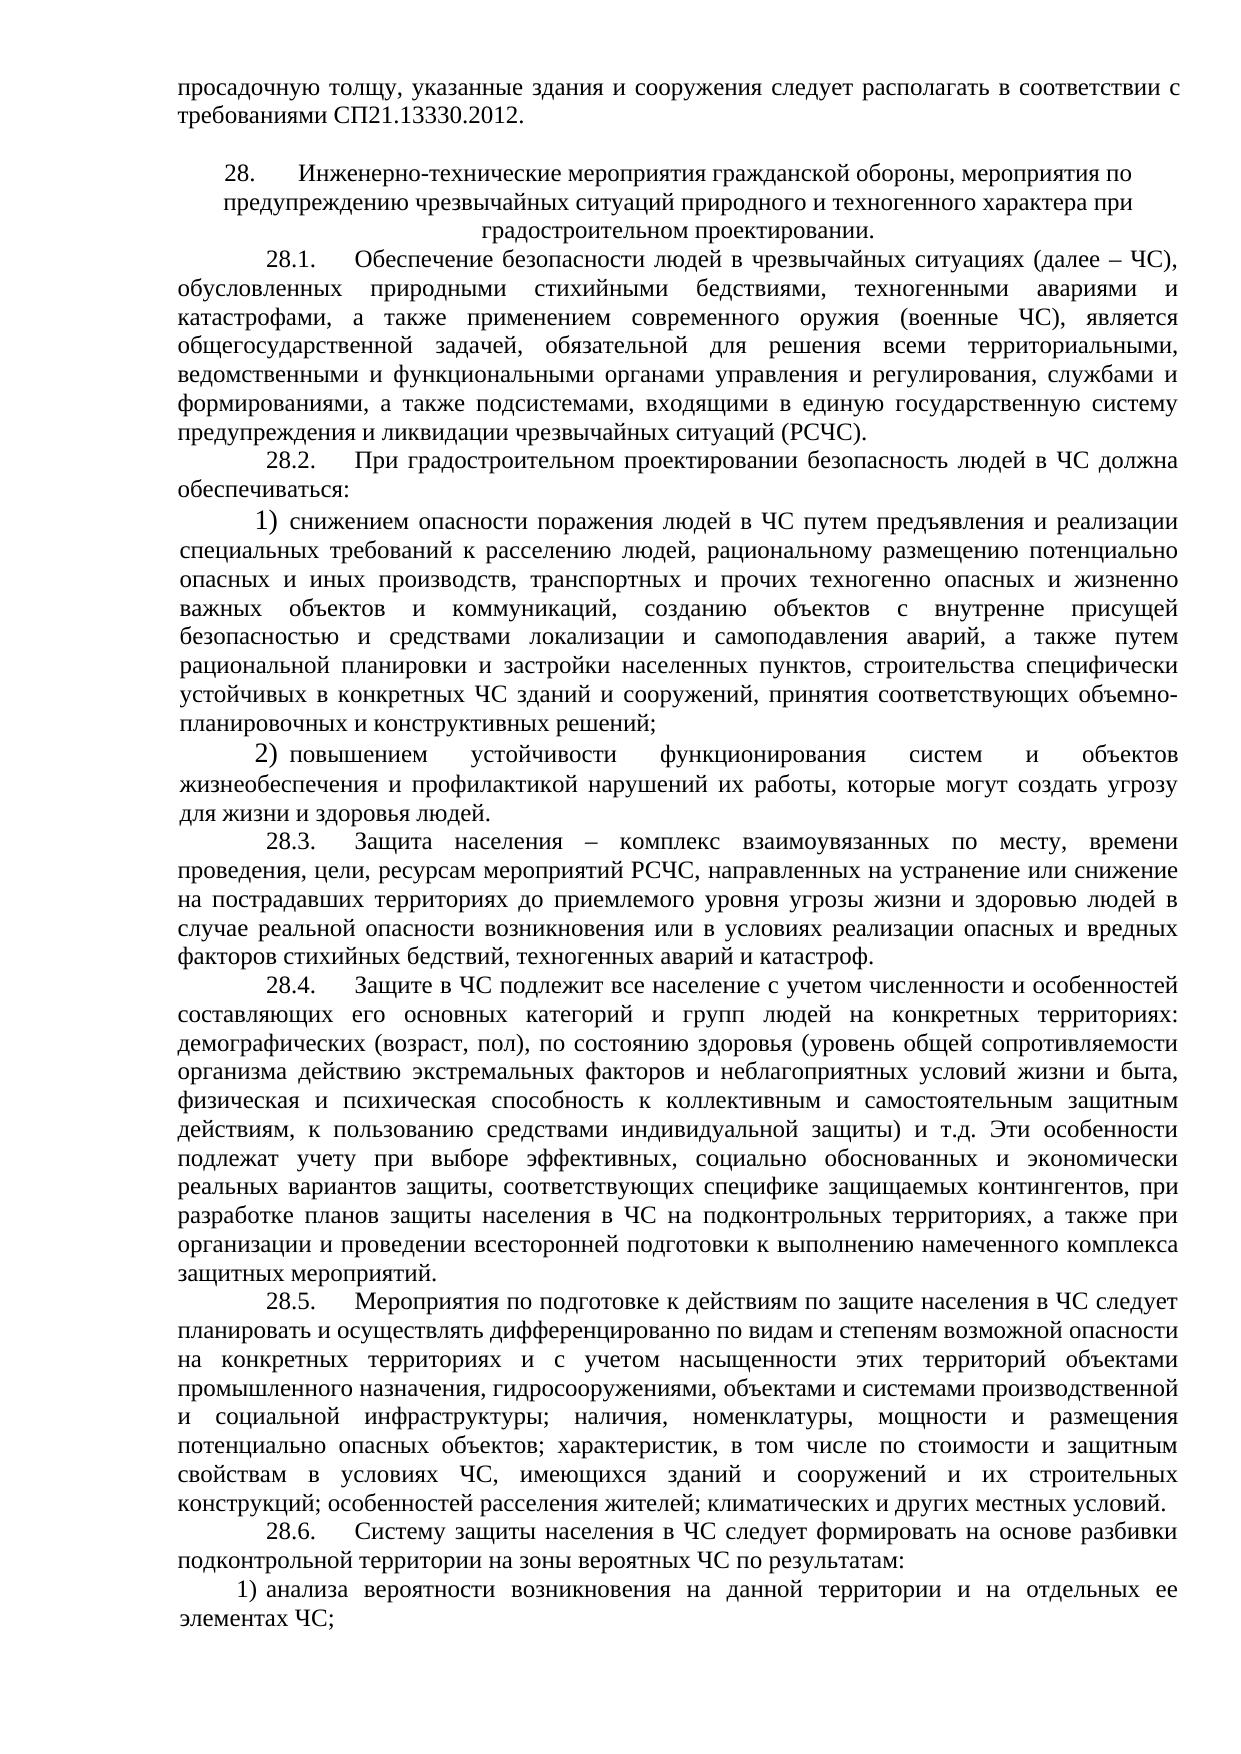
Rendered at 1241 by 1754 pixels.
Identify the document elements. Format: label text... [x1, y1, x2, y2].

list повышением устойчивости функционирования систем и объектов жизнеобеспечения и профилактикой нарушений их работы, которые могут создать угрозу для жизни и здоровья людей. [179, 736, 1179, 826]
list Обеспечение безопасности людей в чрезвычайных ситуациях (далее – ЧС), обусловленных природными стихийными бедствиями, техногенными авариями и катастрофами, а также применением современного оружия (военные ЧС), является общегосударственной задачей, обязательной для решения всеми территориальными, ведомственными и функциональными органами управления и регулирования, службами и формированиями, а также подсистемами, входящими в единую государственную систему предупреждения и ликвидации чрезвычайных ситуаций (РСЧС). [177, 244, 1179, 445]
list При градостроительном проектировании безопасность людей в ЧС должна обеспечиваться: [177, 445, 1179, 503]
list Мероприятия по подготовке к действиям по защите населения в ЧС следует планировать и осуществлять дифференцированно по видам и степеням возможной опасности на конкретных территориях и с учетом насыщенности этих территорий объектами промышленного назначения, гидросооружениями, объектами и системами производственной и социальной инфраструктуры; наличия, номенклатуры, мощности и размещения потенциально опасных объектов; характеристик, в том числе по стоимости и защитным свойствам в условиях ЧС, имеющихся зданий и сооружений и их строительных конструкций; особенностей расселения жителей; климатических и других местных условий. [177, 1286, 1179, 1516]
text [177, 72, 1181, 129]
list Систему защиты населения в ЧС следует формировать на основе разбивки подконтрольной территории на зоны вероятных ЧС по результатам: [177, 1516, 1179, 1574]
list Защита населения – комплекс взаимоувязанных по месту, времени проведения, цели, ресурсам мероприятий РСЧС, направленных на устранение или снижение на пострадавших территориях до приемлемого уровня угрозы жизни и здоровью людей в случае реальной опасности возникновения или в условиях реализации опасных и вредных факторов стихийных бедствий, техногенных аварий и катастроф. [177, 826, 1179, 970]
list анализа вероятности возникновения на данной территории и на отдельных ее элементах ЧС; [179, 1574, 1179, 1631]
list снижением опасности поражения людей в ЧС путем предъявления и реализации специальных требований к расселению людей, рациональному размещению потенциально опасных и иных производств, транспортных и прочих техногенно опасных и жизненно важных объектов и коммуникаций, созданию объектов с внутренне присущей безопасностью и средствами локализации и самоподавления аварий, а также путем рациональной планировки и застройки населенных пунктов, строительства специфически устойчивых в конкретных ЧС зданий и сооружений, принятия соответствующих объемно-планировочных и конструктивных решений; [179, 503, 1179, 736]
list Защите в ЧС подлежит все население с учетом численности и особенностей составляющих его основных категорий и групп людей на конкретных территориях: демографических (возраст, пол), по состоянию здоровья (уровень общей сопротивляемости организма действию экстремальных факторов и неблагоприятных условий жизни и быта, физическая и психическая способность к коллективным и самостоятельным защитным действиям, к пользованию средствами индивидуальной защиты) и т.д. Эти особенности подлежат учету при выборе эффективных, социально обоснованных и экономически реальных вариантов защиты, соответствующих специфике защищаемых контингентов, при разработке планов защиты населения в ЧС на подконтрольных территориях, а также при организации и проведении всесторонней подготовки к выполнению намеченного комплекса защитных мероприятий. [177, 970, 1179, 1286]
list Инженерно-технические мероприятия гражданской обороны, мероприятия по предупреждению чрезвычайных ситуаций природного и техногенного характера при градостроительном проектировании. [177, 158, 1179, 244]
